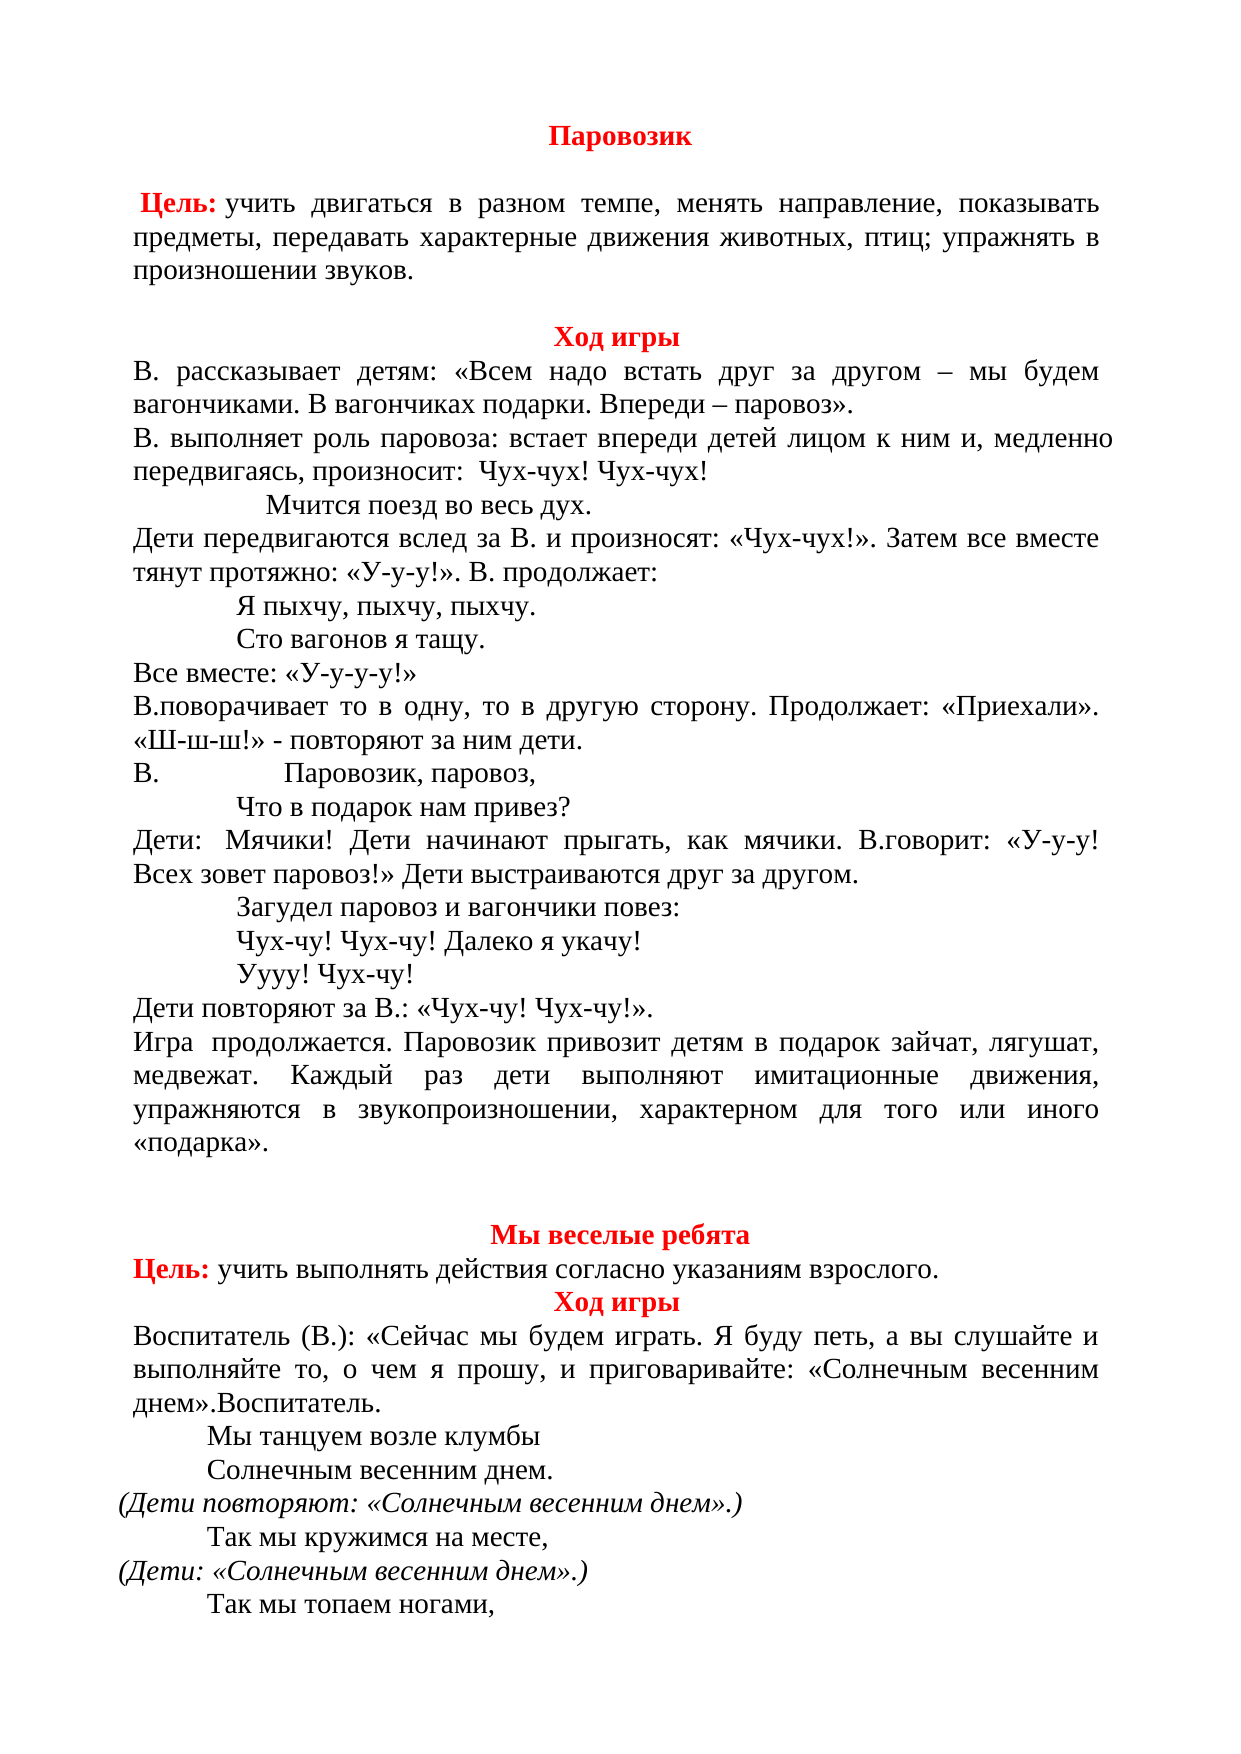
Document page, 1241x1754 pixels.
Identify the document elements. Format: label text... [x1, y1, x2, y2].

text (Дети повторяют: «Солнечным весенним днем».) [118, 1486, 1101, 1519]
text Мы веселые ребята [118, 1217, 1122, 1251]
text В.поворачивает то в одну, то в другую сторону. Продолжает: «Приехали». «Ш-ш-ш!» - повторяют за ним дети. [133, 688, 1101, 755]
text Паровозик [118, 118, 1122, 152]
text Я пыхчу, пыхчу, пыхчу. [133, 588, 1101, 621]
text Так мы топаем ногами, [133, 1586, 1101, 1620]
text Все вместе: «У-у-у-у!» [133, 655, 1101, 688]
text В. рассказывает детям: «Всем надо встать друг за другом – мы будем вагончиками. В вагончиках подарки. Впереди – паровоз». [133, 353, 1101, 420]
text Уууу! Чух-чу! [133, 957, 1101, 990]
text Цель: учить двигаться в разном темпе, менять направление, показывать предметы, передавать характерные движения животных, птиц; упражнять в произношении звуков. [133, 185, 1101, 286]
text Солнечным весенним днем. [133, 1452, 1101, 1486]
text Мчится поезд во весь дух. [133, 487, 1101, 521]
text Воспитатель (В.): «Сейчас мы будем играть. Я буду петь, а вы слушайте и выполняйте то, о чем я прошу, и приговаривайте: «Солнечным весенним днем».Воспитатель. [133, 1318, 1101, 1418]
text В. Паровозик, паровоз, [133, 755, 1101, 789]
text Так мы кружимся на месте, [133, 1519, 1101, 1553]
text Дети: Мячики! Дети начинают прыгать, как мячики. В.говорит: «У-у-у! Всех зовет паровоз!» Дети выстраиваются друг за другом. [133, 822, 1101, 889]
text В. выполняет роль паровоза: встает впереди детей лицом к ним и, медленно передвигаясь, произносит: Чух-чух! Чух-чух! [133, 420, 1115, 487]
text Сто вагонов я тащу. [133, 621, 1101, 655]
text Цель: учить выполнять действия согласно указаниям взрослого. [133, 1251, 1101, 1284]
text Дети повторяют за В.: «Чух-чу! Чух-чу!». [133, 990, 1101, 1024]
text (Дети: «Солнечным весенним днем».) [118, 1553, 1101, 1586]
text Загудел паровоз и вагончики повез: [133, 889, 1101, 923]
text Ход игры [133, 319, 1101, 353]
text Что в подарок нам привез? [133, 789, 1101, 822]
text Мы танцуем возле клумбы [133, 1418, 1101, 1452]
text Ход игры [133, 1284, 1101, 1318]
text Дети передвигаются вслед за В. и произносят: «Чух-чух!». Затем все вместе тянут протяжно: «У-у-у!». В. продолжает: [133, 521, 1101, 588]
text Игра продолжается. Паровозик привозит детям в подарок зайчат, лягушат, медвежат. Каждый раз дети выполняют имитационные движения, упражняются в звукопроизношении, характерном для того или иного «подарка». [133, 1024, 1101, 1158]
text Чух-чу! Чух-чу! Далеко я укачу! [133, 923, 1101, 957]
